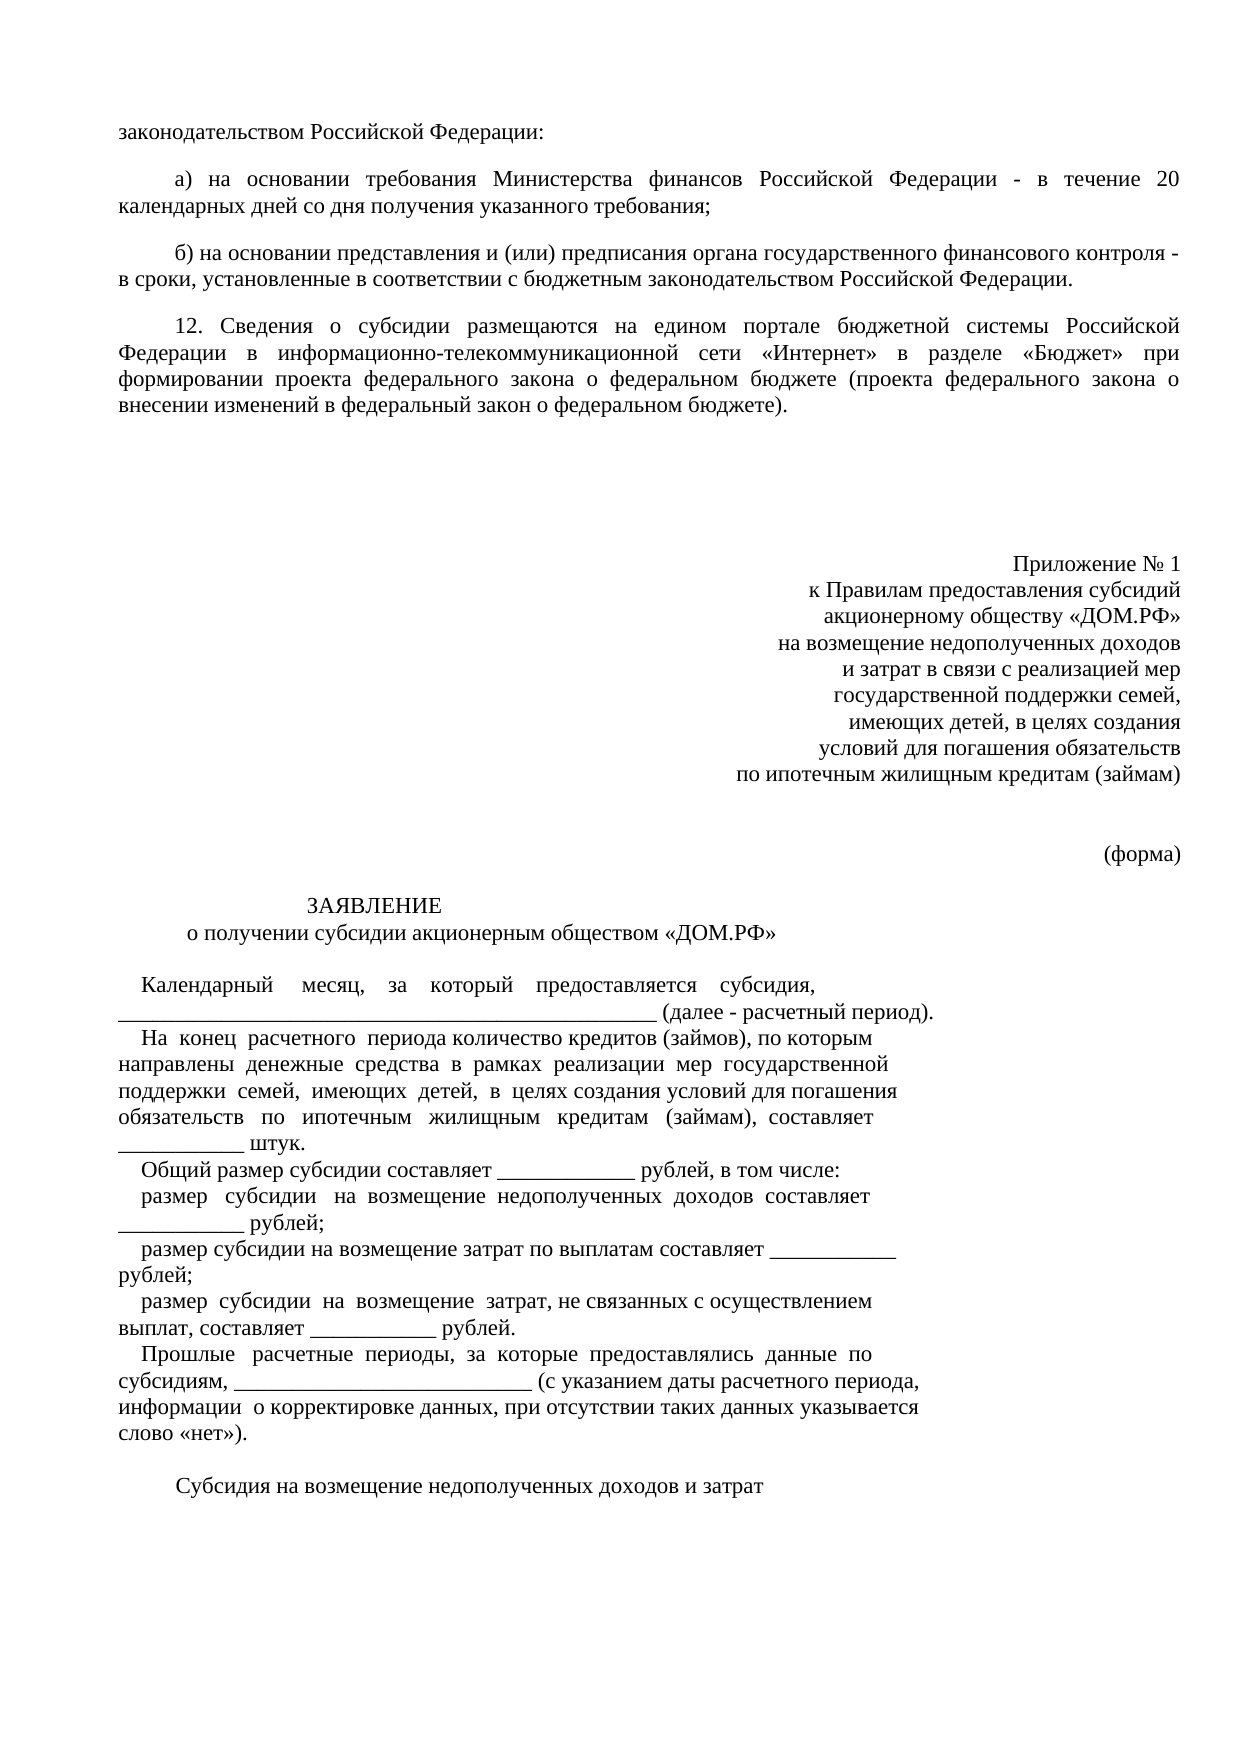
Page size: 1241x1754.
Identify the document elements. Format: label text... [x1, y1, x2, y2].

text условий для погашения обязательств [118, 734, 1181, 760]
text б) на основании представления и (или) предписания органа государственного финансового контроля - в сроки, установленные в соответствии с бюджетным законодательством Российской Федерации. [118, 239, 1181, 292]
text информации о корректировке данных, при отсутствии таких данных указывается [118, 1393, 1181, 1419]
text слово «нет»). [118, 1419, 1181, 1446]
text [118, 118, 1181, 144]
text выплат, составляет ___________ рублей. [118, 1314, 1181, 1340]
text а) на основании требования Министерства финансов Российской Федерации - в течение 20 календарных дней со дня получения указанного требования; [118, 165, 1181, 218]
text государственной поддержки семей, [118, 681, 1181, 708]
text Общий размер субсидии составляет ____________ рублей, в том числе: [118, 1156, 1181, 1182]
text размер субсидии на возмещение затрат, не связанных с осуществлением [118, 1288, 1181, 1314]
text обязательств по ипотечным жилищным кредитам (займам), составляет [118, 1103, 1181, 1129]
text акционерному обществу «ДОМ.РФ» [118, 602, 1181, 629]
text Субсидия на возмещение недополученных доходов и затрат [118, 1472, 1181, 1498]
text и затрат в связи с реализацией мер [118, 655, 1181, 681]
text ___________ рублей; [118, 1208, 1181, 1235]
text о получении субсидии акционерным обществом «ДОМ.РФ» [118, 919, 1181, 945]
text _______________________________________________ (далее - расчетный период). [118, 998, 1181, 1024]
text направлены денежные средства в рамках реализации мер государственной [118, 1050, 1181, 1077]
text (форма) [118, 839, 1181, 866]
text 12. Сведения о субсидии размещаются на едином портале бюджетной системы Российской Федерации в информационно-телекоммуникационной сети «Интернет» в разделе «Бюджет» при формировании проекта федерального закона о федеральном бюджете (проекта федерального закона о внесении изменений в федеральный закон о федеральном бюджете). [118, 312, 1181, 418]
text На конец расчетного периода количество кредитов (займов), по которым [118, 1024, 1181, 1050]
text рублей; [118, 1261, 1181, 1288]
text Календарный месяц, за который предоставляется субсидия, [118, 971, 1181, 998]
text ___________ штук. [118, 1129, 1181, 1156]
text Приложение № 1 [118, 549, 1181, 576]
text по ипотечным жилищным кредитам (займам) [118, 760, 1181, 787]
text поддержки семей, имеющих детей, в целях создания условий для погашения [118, 1077, 1181, 1103]
text размер субсидии на возмещение затрат по выплатам составляет ___________ [118, 1235, 1181, 1261]
text к Правилам предоставления субсидий [118, 576, 1181, 602]
text субсидиям, __________________________ (с указанием даты расчетного периода, [118, 1367, 1181, 1393]
text имеющих детей, в целях создания [118, 708, 1181, 734]
text на возмещение недополученных доходов [118, 629, 1181, 655]
text размер субсидии на возмещение недополученных доходов составляет [118, 1182, 1181, 1208]
text Прошлые расчетные периоды, за которые предоставлялись данные по [118, 1340, 1181, 1367]
text ЗАЯВЛЕНИЕ [118, 892, 1181, 919]
